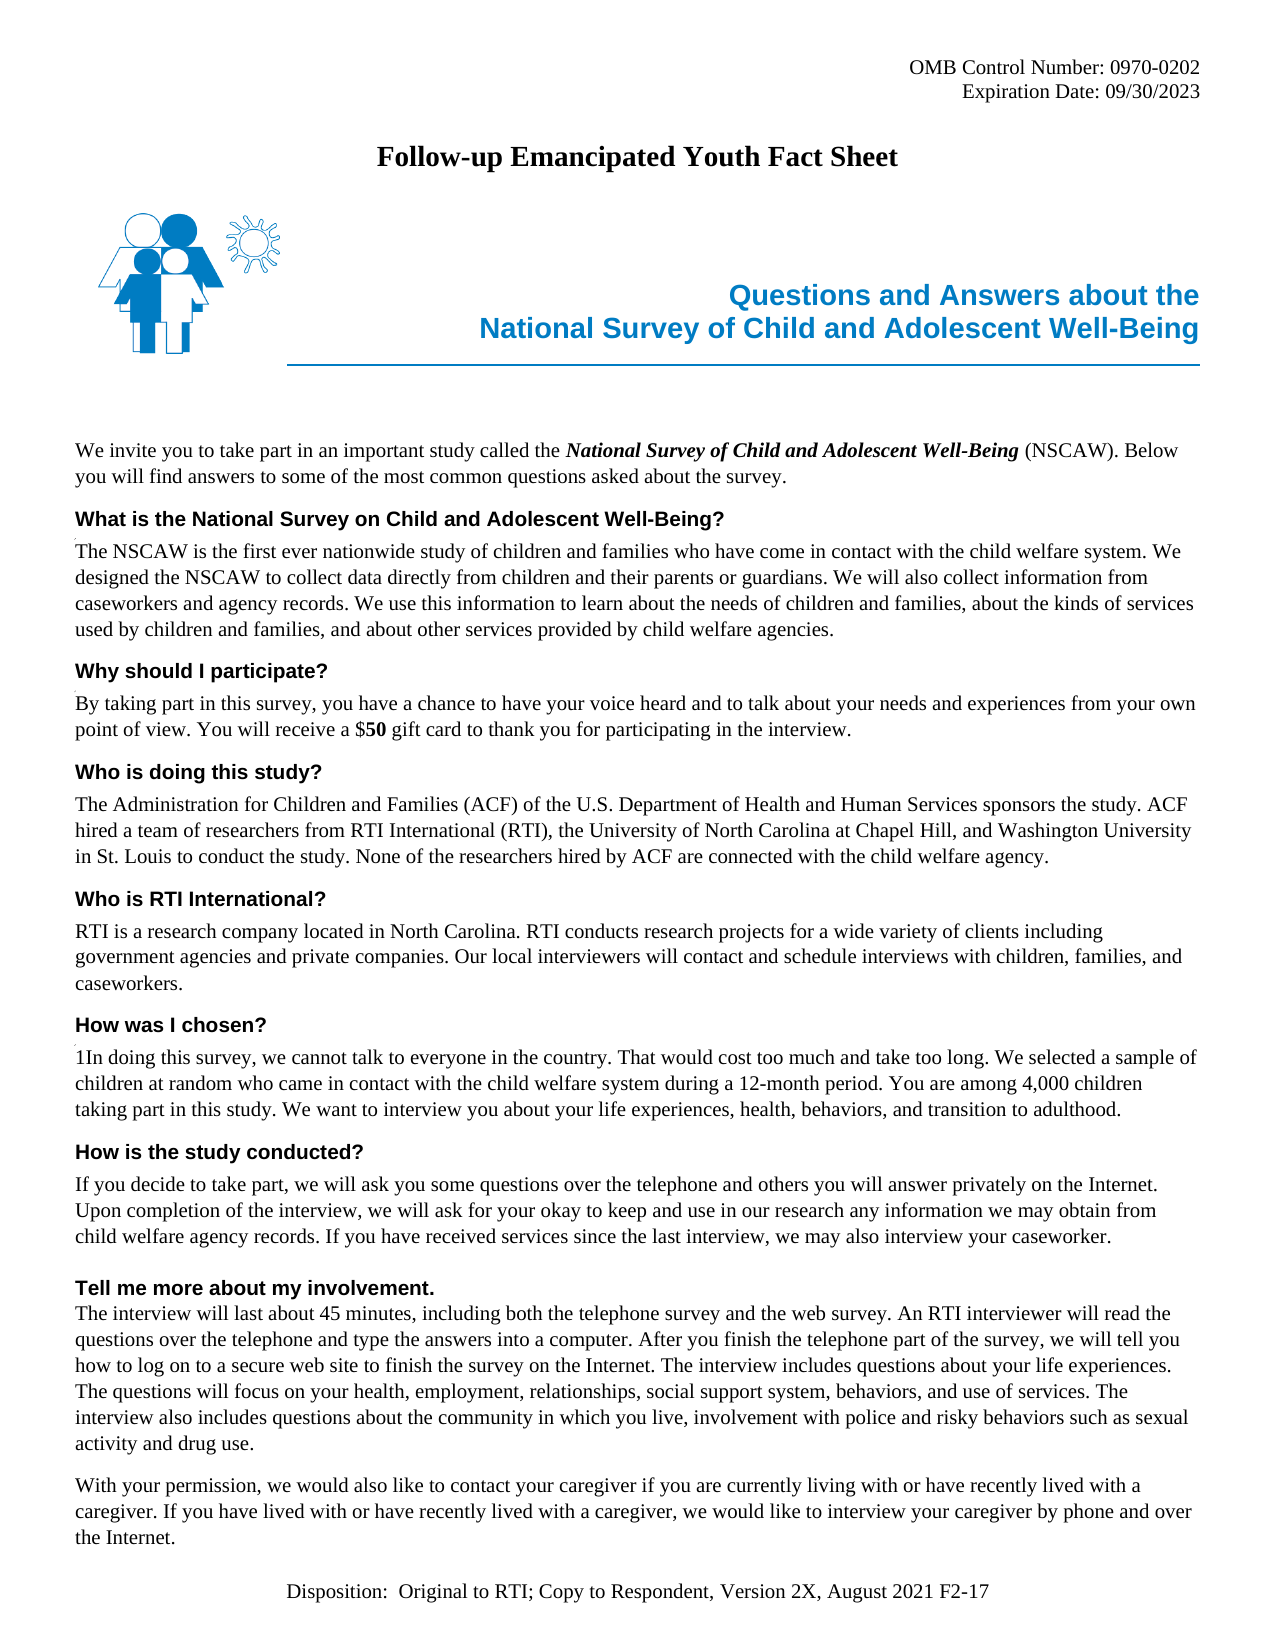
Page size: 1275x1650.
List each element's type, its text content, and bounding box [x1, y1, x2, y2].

text Why should I participate? [75, 659, 1200, 683]
text Who is doing this study? [75, 760, 1200, 784]
text In doing this survey, we cannot talk to everyone in the country. That would cost too much and take too long. We selected a sample of children at random who came in contact with the child welfare system during a 12-month period. You are among 4,000 children taking part in this study. We want to interview you about your life experiences, health, behaviors, and transition to adulthood. [75, 1045, 1200, 1121]
picture [89, 203, 288, 356]
text The NSCAW is the first ever nationwide study of children and families who have come in contact with the child welfare system. We designed the NSCAW to collect data directly from children and their parents or guardians. We will also collect information from caseworkers and agency records. We use this information to learn about the needs of children and families, about the kinds of services used by children and families, and about other services provided by child welfare agencies. [75, 539, 1200, 641]
table_header [75, 193, 287, 364]
text What is the National Survey on Child and Adolescent Well-Being? [75, 507, 1200, 531]
text How is the study conducted? [75, 1139, 1200, 1163]
text How was I chosen? [75, 1013, 1200, 1037]
text Who is RTI International? [75, 886, 1200, 910]
text RTI is a research company located in North Carolina. RTI conducts research projects for a wide variety of clients including government agencies and private companies. Our local interviewers will contact and schedule interviews with children, families, and caseworkers. [75, 918, 1200, 994]
text The interview will last about 45 minutes, including both the telephone survey and the web survey. An RTI interviewer will read the questions over the telephone and type the answers into a computer. After you finish the telephone part of the survey, we will tell you how to log on to a secure web site to finish the survey on the Internet. The interview includes questions about your life experiences. The questions will focus on your health, employment, relationships, social support system, behaviors, and use of services. The interview also includes questions about the community in which you live, involvement with police and risky behaviors such as sexual activity and drug use. [75, 1301, 1200, 1455]
text By taking part in this survey, you have a chance to have your voice heard and to talk about your needs and experiences from your own point of view. You will receive a $50 gift card to thank you for participating in the interview. [75, 691, 1200, 741]
text Tell me more about my involvement. [75, 1275, 1200, 1299]
text With your permission, we would also like to contact your caregiver if you are currently living with or have recently lived with a caregiver. If you have lived with or have recently lived with a caregiver, we would like to interview your caregiver by phone and over the Internet. [75, 1473, 1200, 1549]
title Follow-up Emancipated Youth Fact Sheet [75, 139, 1200, 172]
table_header Questions and Answers about the National Survey of Child and Adolescent Well-Being [287, 193, 1200, 364]
text If you decide to take part, we will ask you some questions over the telephone and others you will answer privately on the Internet. Upon completion of the interview, we will ask for your okay to keep and use in our research any information we may obtain from child welfare agency records. If you have received services since the last interview, we may also interview your caseworker. [75, 1172, 1200, 1248]
text The Administration for Children and Families (ACF) of the U.S. Department of Health and Human Services sponsors the study. ACF hired a team of researchers from RTI International (RTI), the University of North Carolina at Chapel Hill, and Washington University in St. Louis to conduct the study. None of the researchers hired by ACF are connected with the child welfare agency. [75, 792, 1200, 868]
text We invite you to take part in an important study called the National Survey of Child and Adolescent Well-Being (NSCAW). Below you will find answers to some of the most common questions asked about the survey. [75, 438, 1200, 488]
